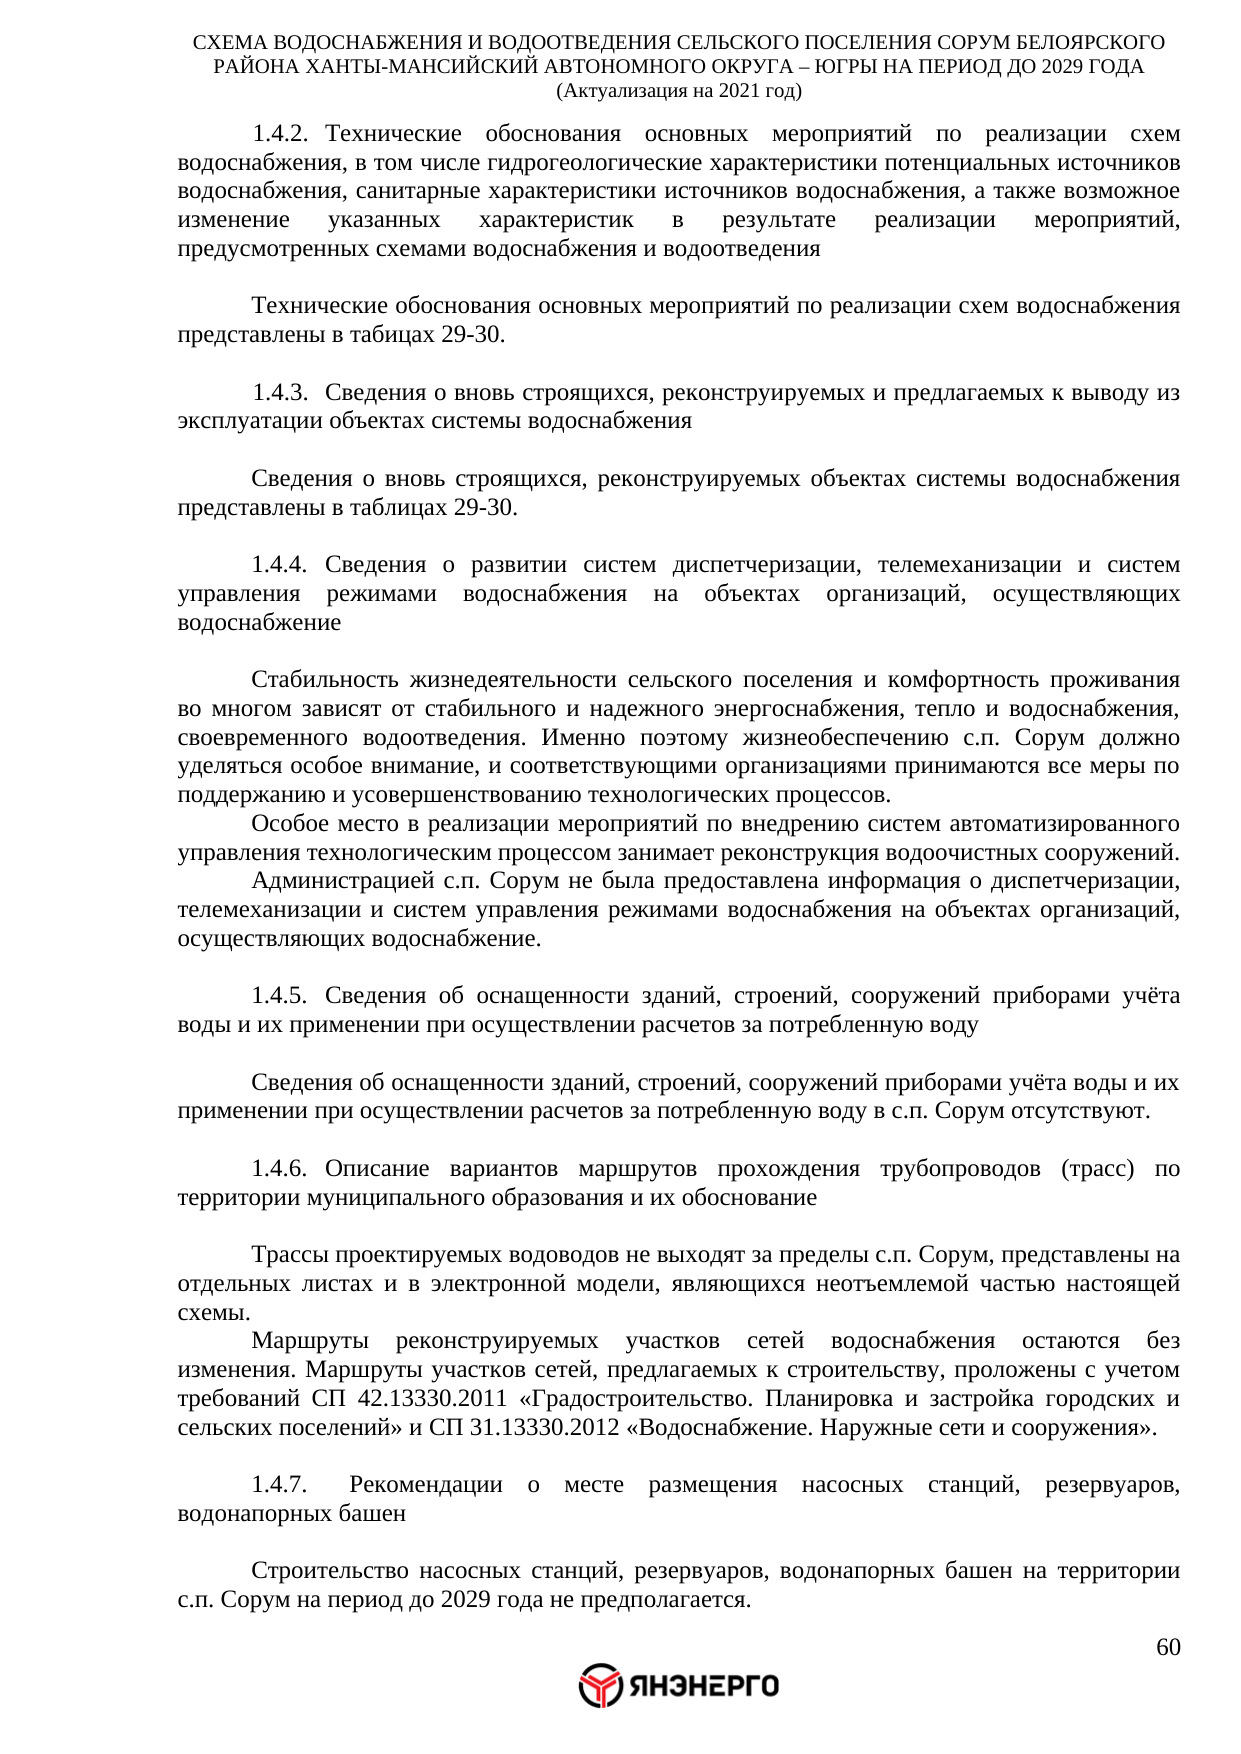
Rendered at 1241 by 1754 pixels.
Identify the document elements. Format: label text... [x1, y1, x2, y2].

text Стабильность жизнедеятельности сельского поселения и комфортность проживания во многом зависят от стабильного и надежного энергоснабжения, тепло и водоснабжения, своевременного водоотведения. Именно поэтому жизнеобеспечению с.п. Сорум должно уделяться особое внимание, и соответствующими организациями принимаются все меры по поддержанию и усовершенствованию технологических процессов. [177, 664, 1181, 808]
picture [576, 1660, 783, 1713]
text Маршруты реконструируемых участков сетей водоснабжения остаются без изменения. Маршруты участков сетей, предлагаемых к строительству, проложены с учетом требований СП 42.13330.2011 «Градостроительство. Планировка и застройка городских и сельских поселений» и СП 31.13330.2012 «Водоснабжение. Наружные сети и сооружения». [177, 1326, 1181, 1441]
text Администрацией с.п. Сорум не была предоставлена информация о диспетчеризации, телемеханизации и систем управления режимами водоснабжения на объектах организаций, осуществляющих водоснабжение. [177, 866, 1181, 952]
text Особое место в реализации мероприятий по внедрению систем автоматизированного управления технологическим процессом занимает реконструкция водоочистных сооружений. [177, 808, 1181, 866]
list Сведения об оснащенности зданий, строений, сооружений приборами учёта воды и их применении при осуществлении расчетов за потребленную воду [177, 981, 1181, 1038]
list Описание вариантов маршрутов прохождения трубопроводов (трасс) по территории муниципального образования и их обоснование [177, 1153, 1181, 1211]
list Сведения о развитии систем диспетчеризации, телемеханизации и систем управления режимами водоснабжения на объектах организаций, осуществляющих водоснабжение [177, 549, 1181, 636]
text Сведения о вновь строящихся, реконструируемых объектах системы водоснабжения представлены в таблицах 29-30. [177, 463, 1181, 521]
list Сведения о вновь строящихся, реконструируемых и предлагаемых к выводу из эксплуатации объектах системы водоснабжения [177, 377, 1181, 434]
list Рекомендации о месте размещения насосных станций, резервуаров, водонапорных башен [177, 1469, 1181, 1527]
text Сведения об оснащенности зданий, строений, сооружений приборами учёта воды и их применении при осуществлении расчетов за потребленную воду в с.п. Сорум отсутствуют. [177, 1067, 1181, 1124]
text Строительство насосных станций, резервуаров, водонапорных башен на территории с.п. Сорум на период до 2029 года не предполагается. [177, 1556, 1181, 1613]
list Технические обоснования основных мероприятий по реализации схем водоснабжения, в том числе гидрогеологические характеристики потенциальных источников водоснабжения, санитарные характеристики источников водоснабжения, а также возможное изменение указанных характеристик в результате реализации мероприятий, предусмотренных схемами водоснабжения и водоотведения [177, 118, 1181, 262]
text Трассы проектируемых водоводов не выходят за пределы с.п. Сорум, представлены на отдельных листах и в электронной модели, являющихся неотъемлемой частью настоящей схемы. [177, 1239, 1181, 1326]
text Технические обоснования основных мероприятий по реализации схем водоснабжения представлены в табицах 29-30. [177, 291, 1181, 348]
